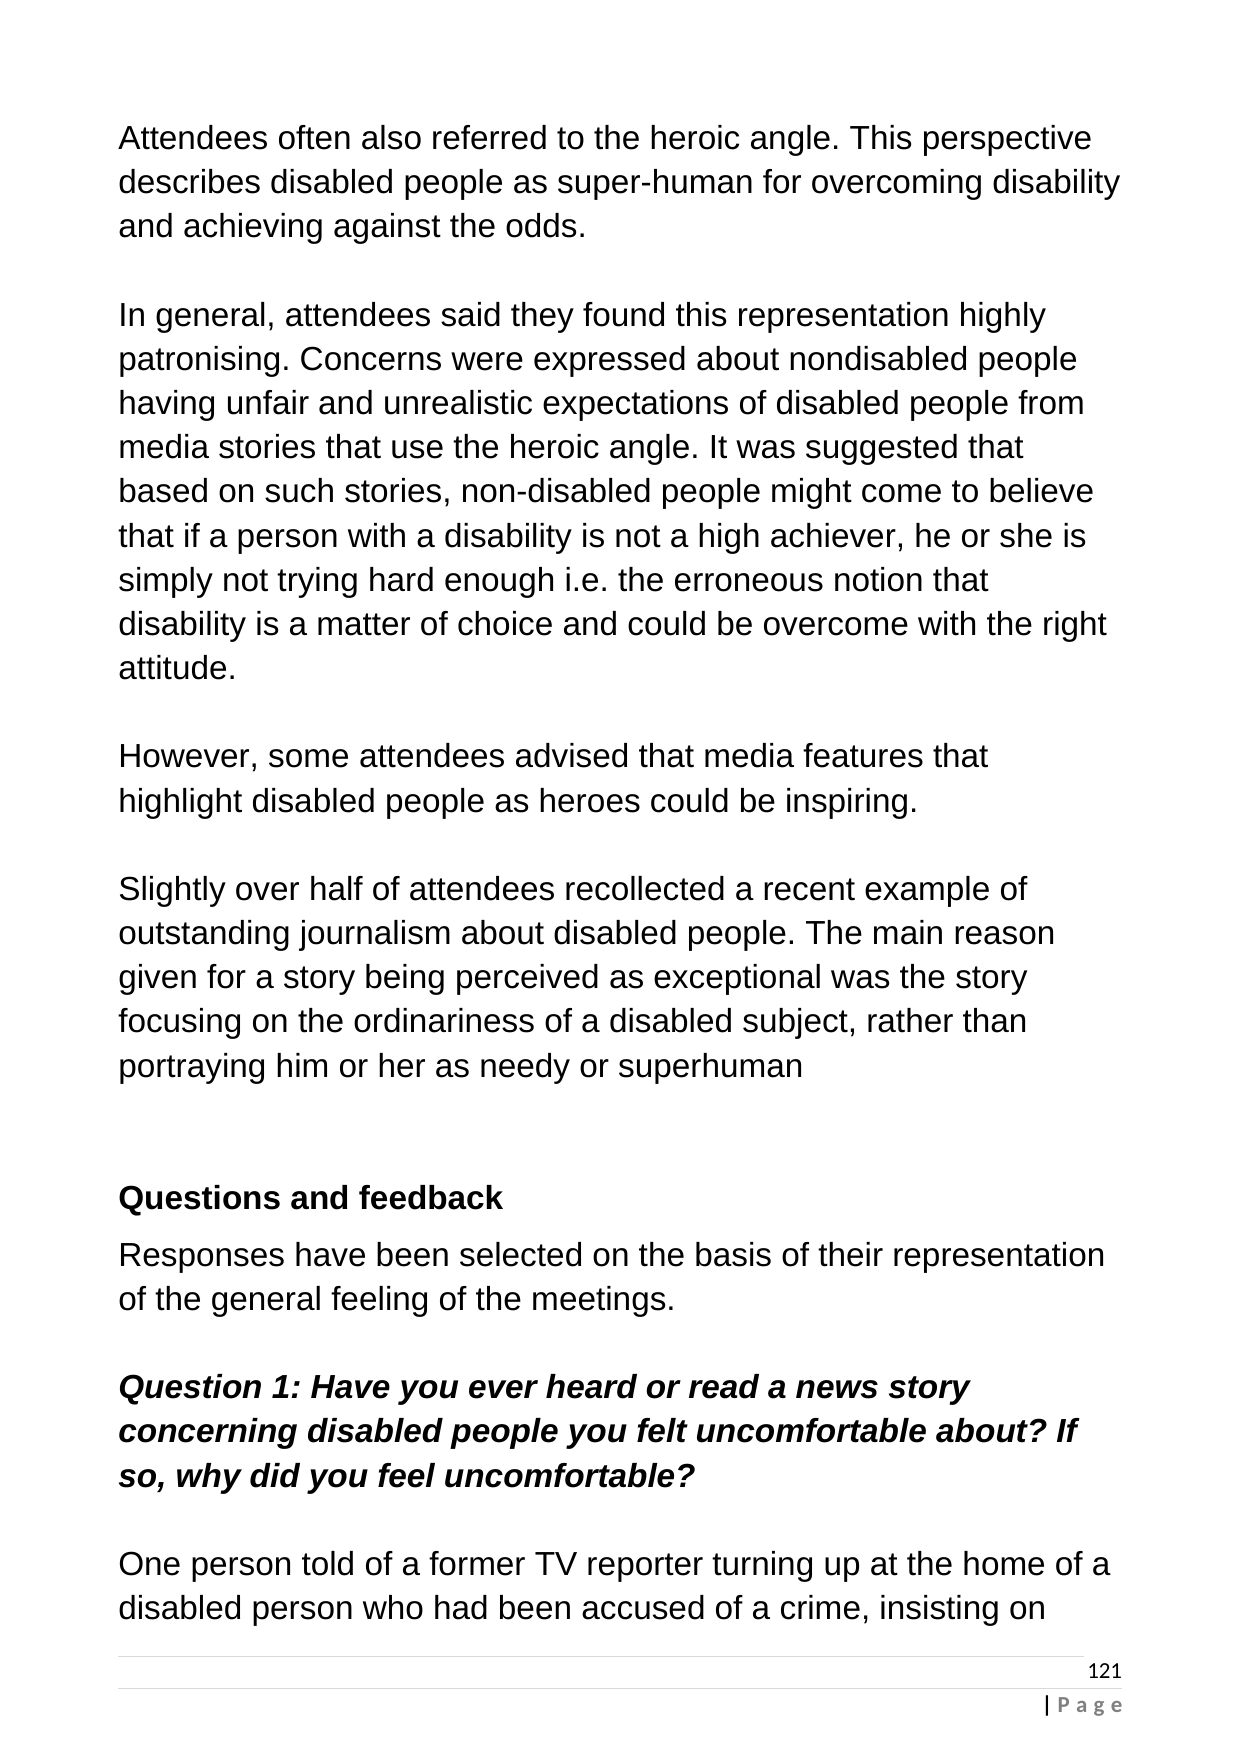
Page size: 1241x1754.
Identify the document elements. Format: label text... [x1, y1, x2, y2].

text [118, 1544, 1122, 1627]
text Slightly over half of attendees recollected a recent example of outstanding journalism about disabled people. The main reason given for a story being perceived as exceptional was the story focusing on the ordinariness of a disabled subject, rather than portraying him or her as needy or superhuman [118, 869, 1122, 1084]
subtitle Questions and feedback [118, 1178, 1122, 1217]
text Attendees often also referred to the heroic angle. This perspective describes disabled people as super-human for overcoming disability and achieving against the odds. [118, 118, 1122, 245]
subtitle Responses have been selected on the basis of their representation of the general feeling of the meetings. [118, 1235, 1122, 1317]
text In general, attendees said they found this representation highly patronising. Concerns were expressed about nondisabled people having unfair and unrealistic expectations of disabled people from media stories that use the heroic angle. It was suggested that based on such stories, non-disabled people might come to believe that if a person with a disability is not a high achiever, he or she is simply not trying hard enough i.e. the erroneous notion that disability is a matter of choice and could be overcome with the right attitude. [118, 295, 1122, 687]
text However, some attendees advised that media features that highlight disabled people as heroes could be inspiring. [118, 736, 1122, 819]
text Question 1: Have you ever heard or read a news story concerning disabled people you felt uncomfortable about? If so, why did you feel uncomfortable? [118, 1367, 1122, 1494]
